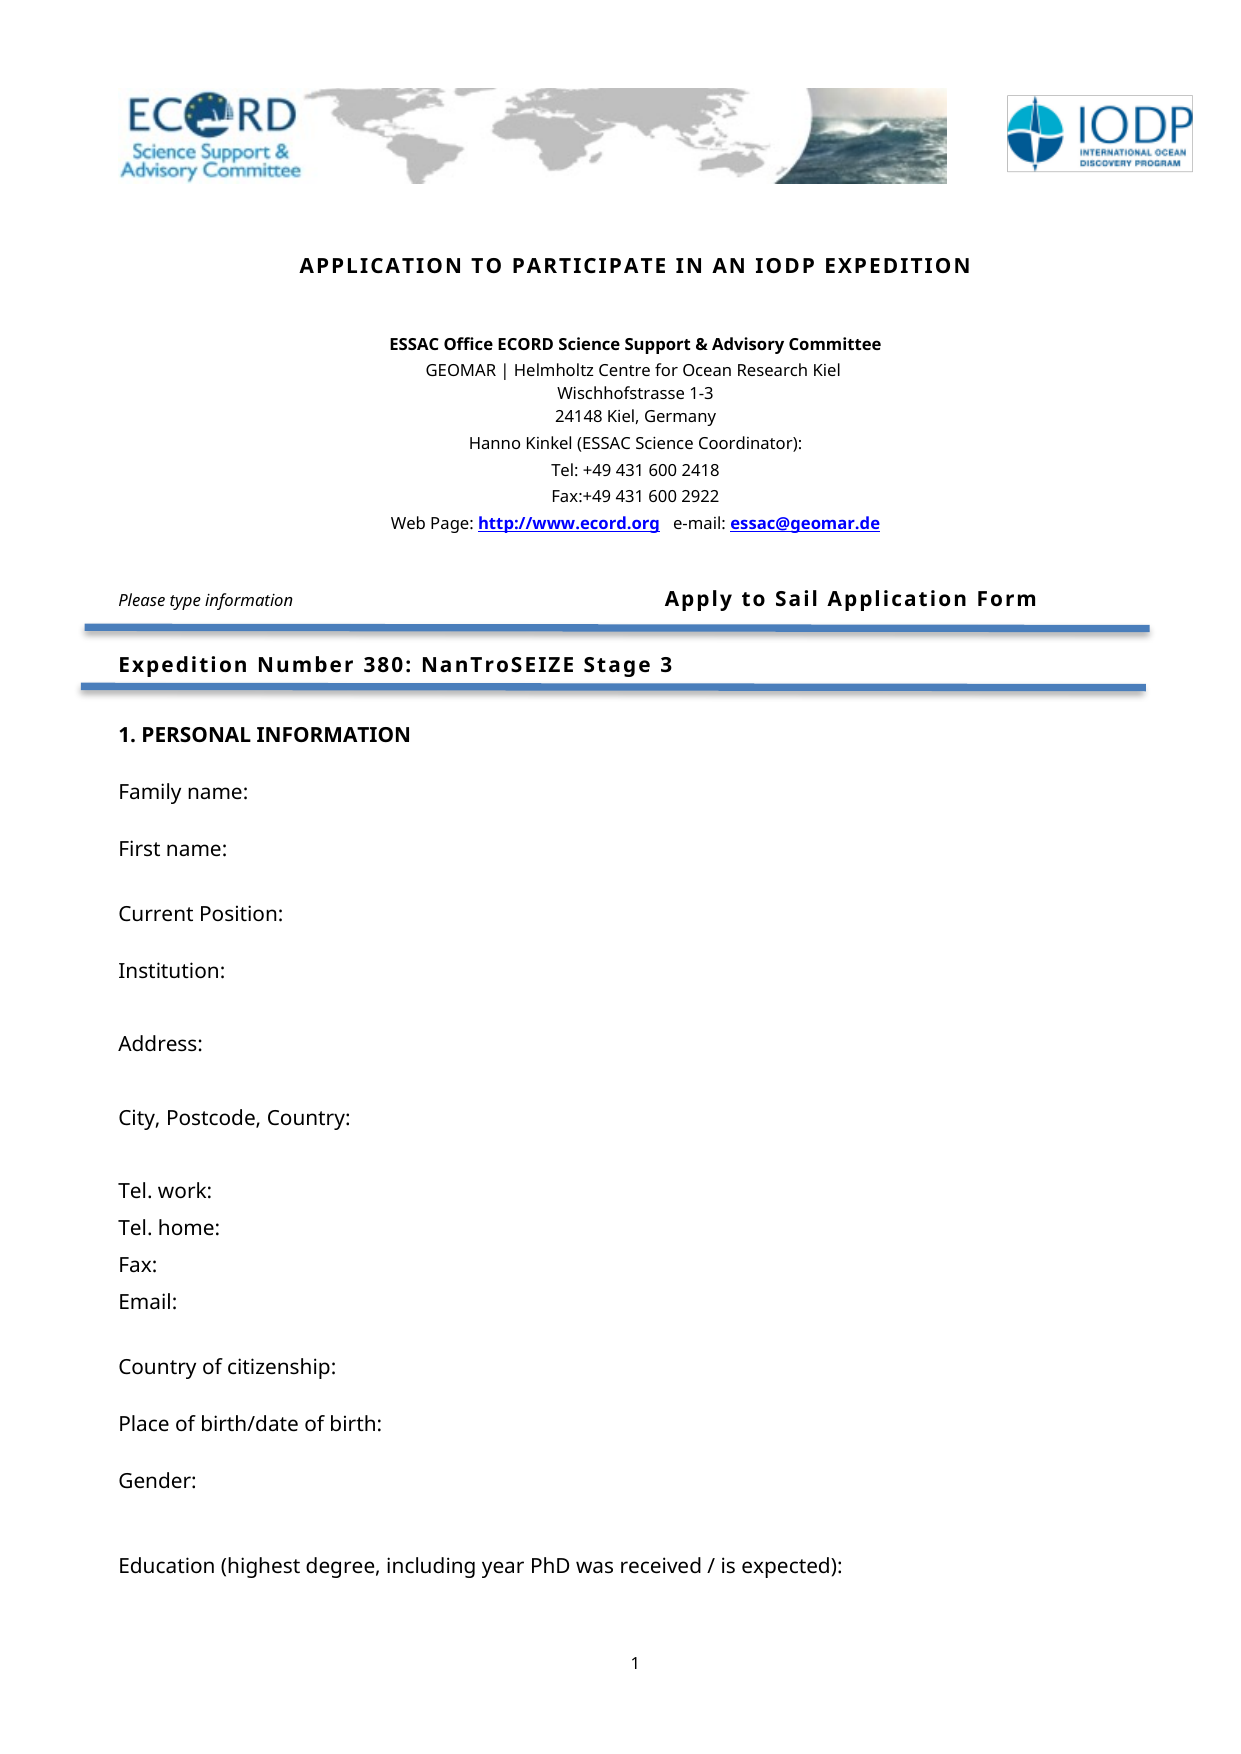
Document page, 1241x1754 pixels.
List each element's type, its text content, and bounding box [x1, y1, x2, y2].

text Expedition Number 380: NanTroSEIZE Stage 3 [118, 651, 1152, 679]
text Education (highest degree, including year PhD was received / is expected): [118, 1551, 1152, 1580]
text 1. PERSONAL INFORMATION [118, 720, 1152, 748]
text First name: [118, 834, 1152, 862]
text Hanno Kinkel (ESSAC Science Coordinator): [118, 431, 1152, 454]
text Current Position: [118, 899, 1152, 927]
text Fax: [118, 1250, 1152, 1278]
text GEOMAR | Helmholtz Centre for Ocean Research Kiel Wischhofstrasse 1-3 24148 Kiel, Germany [118, 359, 1152, 427]
text Tel: +49 431 600 2418 [118, 458, 1152, 481]
text Please type information Apply to Sail Application Form [118, 584, 1152, 613]
text City, Postcode, Country: [118, 1103, 1152, 1131]
text Email: [118, 1287, 1152, 1315]
text ESSAC Office ECORD Science Support & Advisory Committee [118, 332, 1152, 355]
text APPLICATION TO PARTICIPATE IN AN IODP EXPEDITION [118, 251, 1152, 280]
text Place of birth/date of birth: [118, 1409, 1152, 1437]
text Fax:+49 431 600 2922 [118, 485, 1152, 508]
text Country of citizenship: [118, 1352, 1152, 1380]
text Tel. work: [118, 1176, 1152, 1205]
text Address: [118, 1029, 1152, 1058]
text Institution: [118, 956, 1152, 984]
text Web Page: http://www.ecord.org e-mail: essac@geomar.de [118, 512, 1152, 534]
text Family name: [118, 777, 1152, 805]
text Gender: [118, 1466, 1152, 1494]
text Tel. home: [118, 1213, 1152, 1242]
picture [118, 88, 947, 184]
